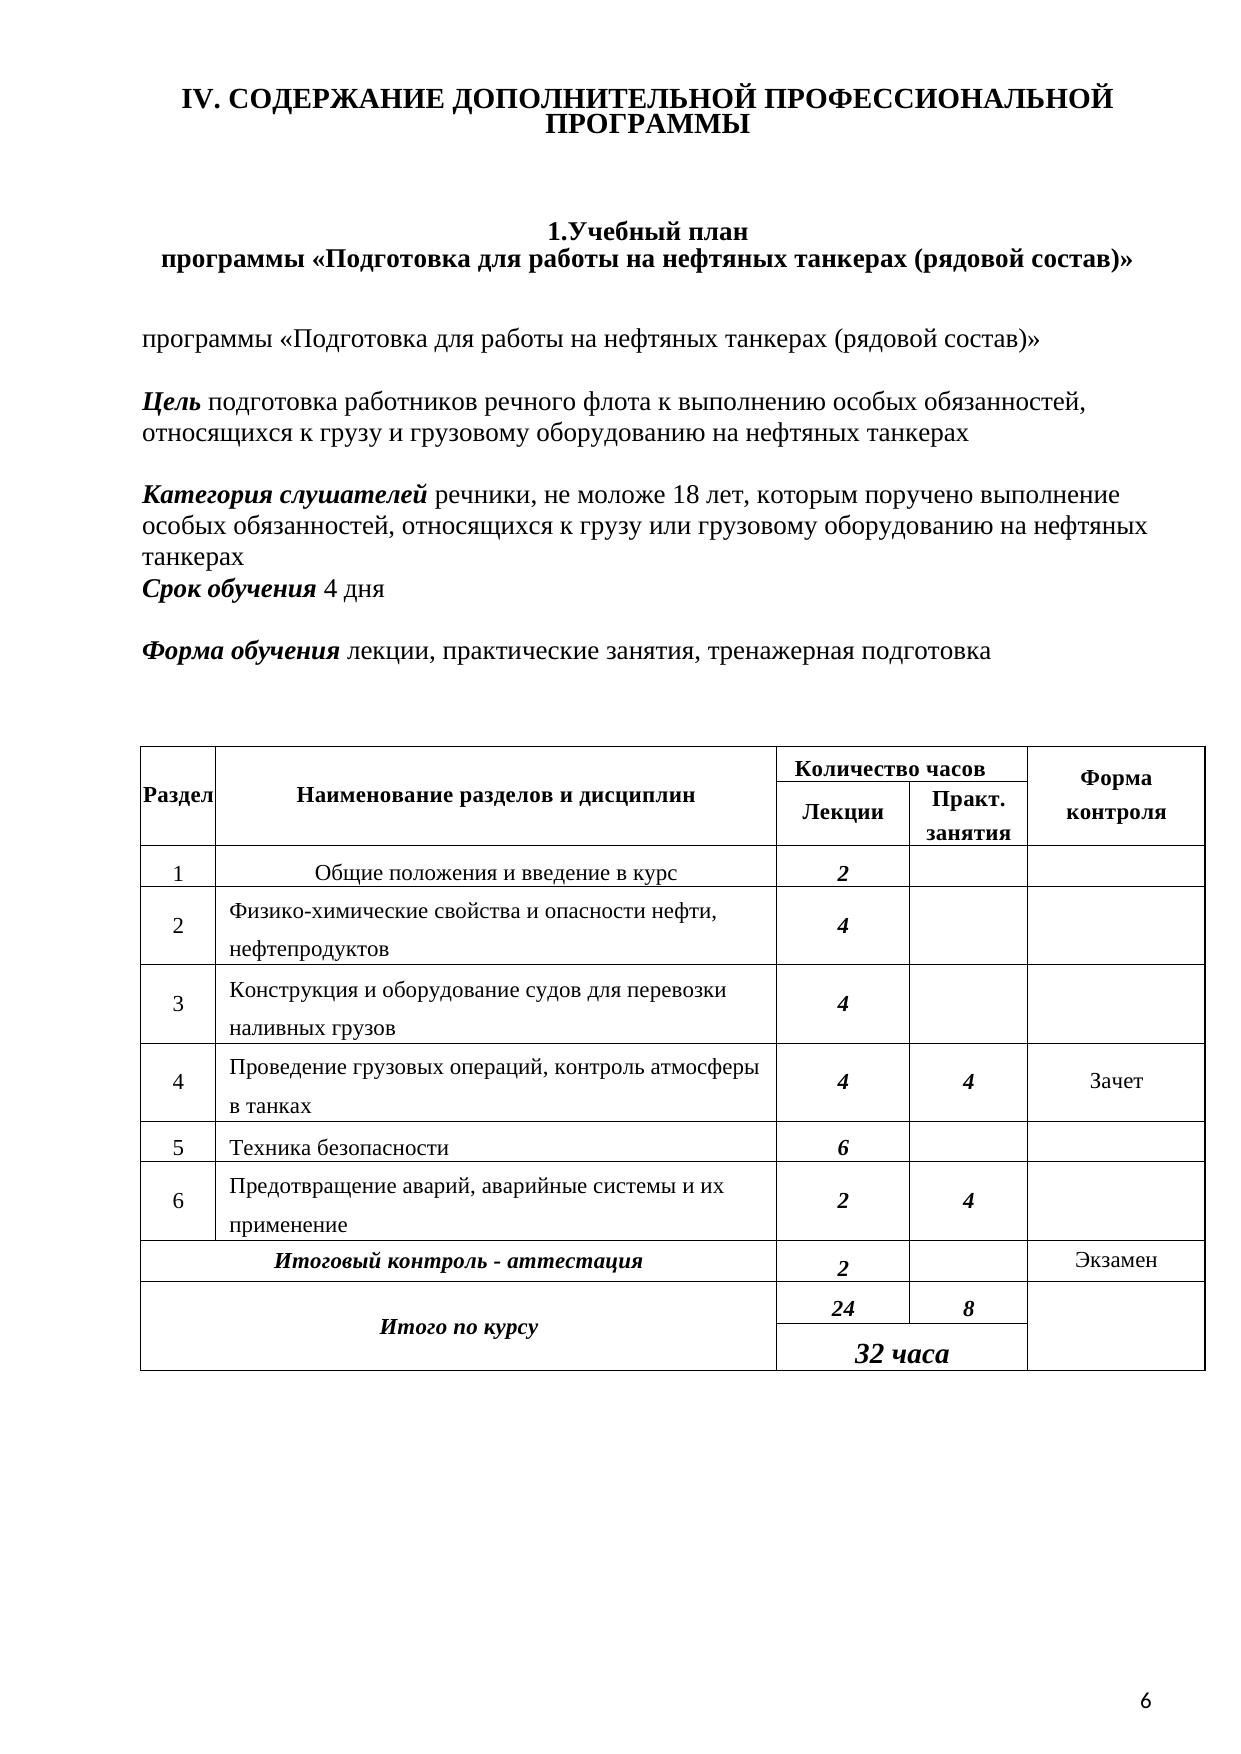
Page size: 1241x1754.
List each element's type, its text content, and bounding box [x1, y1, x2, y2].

table_cell 1 [141, 846, 215, 886]
table_cell Конструкция и оборудование судов для перевозки наливных грузов [216, 965, 776, 1043]
table_cell 8 [910, 1282, 1027, 1323]
table_cell 4 [777, 965, 909, 1043]
table_header Форма контроля [1028, 747, 1204, 845]
table_cell 24 [777, 1282, 909, 1323]
table_cell Проведение грузовых операций, контроль атмосферы в танках [216, 1044, 776, 1121]
table_cell 6 [141, 1162, 215, 1240]
table_cell [910, 1122, 1027, 1161]
table_header Количество часов [777, 747, 1027, 781]
table_cell Предотвращение аварий, аварийные системы и их применение [216, 1162, 776, 1240]
table_cell [1028, 1162, 1204, 1240]
text программы «Подготовка для работы на нефтяных танкерах (рядовой состав)» [144, 247, 1152, 272]
text Срок обучения 4 дня [142, 572, 1152, 603]
text программы «Подготовка для работы на нефтяных танкерах (рядовой состав)» [142, 322, 1152, 354]
table_cell [910, 846, 1027, 886]
table_cell 2 [777, 1241, 909, 1281]
table_cell [1028, 887, 1204, 964]
table_cell 2 [777, 1162, 909, 1240]
text IV. СОДЕРЖАНИЕ ДОПОЛНИТЕЛЬНОЙ ПРОФЕССИОНАЛЬНОЙ ПРОГРАММЫ [144, 89, 1152, 139]
table_cell Зачет [1028, 1044, 1204, 1121]
text Категория слушателей речники, не моложе 18 лет, которым поручено выполнение особых обязанностей, относящихся к грузу или грузовому оборудованию на нефтяных танкерах [142, 478, 1152, 572]
table_cell [1028, 846, 1204, 886]
table_cell Лекции [777, 782, 909, 845]
table_cell Практ. занятия [910, 782, 1027, 845]
table_cell Техника безопасности [216, 1122, 776, 1161]
table_cell 6 [777, 1122, 909, 1161]
table_cell [1028, 1122, 1204, 1161]
table_cell [910, 965, 1027, 1043]
table_cell 3 [141, 965, 215, 1043]
table_cell 2 [777, 846, 909, 886]
table_header Раздел [141, 747, 215, 845]
table_cell [1028, 1282, 1204, 1370]
table_cell 5 [141, 1122, 215, 1161]
table_cell 4 [910, 1044, 1027, 1121]
table_cell 4 [777, 887, 909, 964]
table_cell [1028, 965, 1204, 1043]
table_header Наименование разделов и дисциплин [216, 747, 776, 845]
table_cell Экзамен [1028, 1241, 1204, 1281]
text 1.Учебный план [144, 221, 1152, 246]
text Форма обучения лекции, практические занятия, тренажерная подготовка [142, 634, 1152, 665]
table_cell 4 [141, 1044, 215, 1121]
table_cell Физико-химические свойства и опасности нефти, нефтепродуктов [216, 887, 776, 964]
text Цель подготовка работников речного флота к выполнению особых обязанностей, относящихся к грузу и грузовому оборудованию на нефтяных танкерах [142, 385, 1152, 447]
table_cell 2 [141, 887, 215, 964]
table_cell Итого по курсу [141, 1282, 776, 1370]
table_cell Общие положения и введение в курс [216, 846, 776, 886]
table_cell 4 [777, 1044, 909, 1121]
table_cell 4 [910, 1162, 1027, 1240]
table_cell Итоговый контроль - аттестация [141, 1241, 776, 1281]
table_cell [910, 1241, 1027, 1281]
table_cell 32 часа [777, 1324, 1027, 1370]
table_cell [910, 887, 1027, 964]
